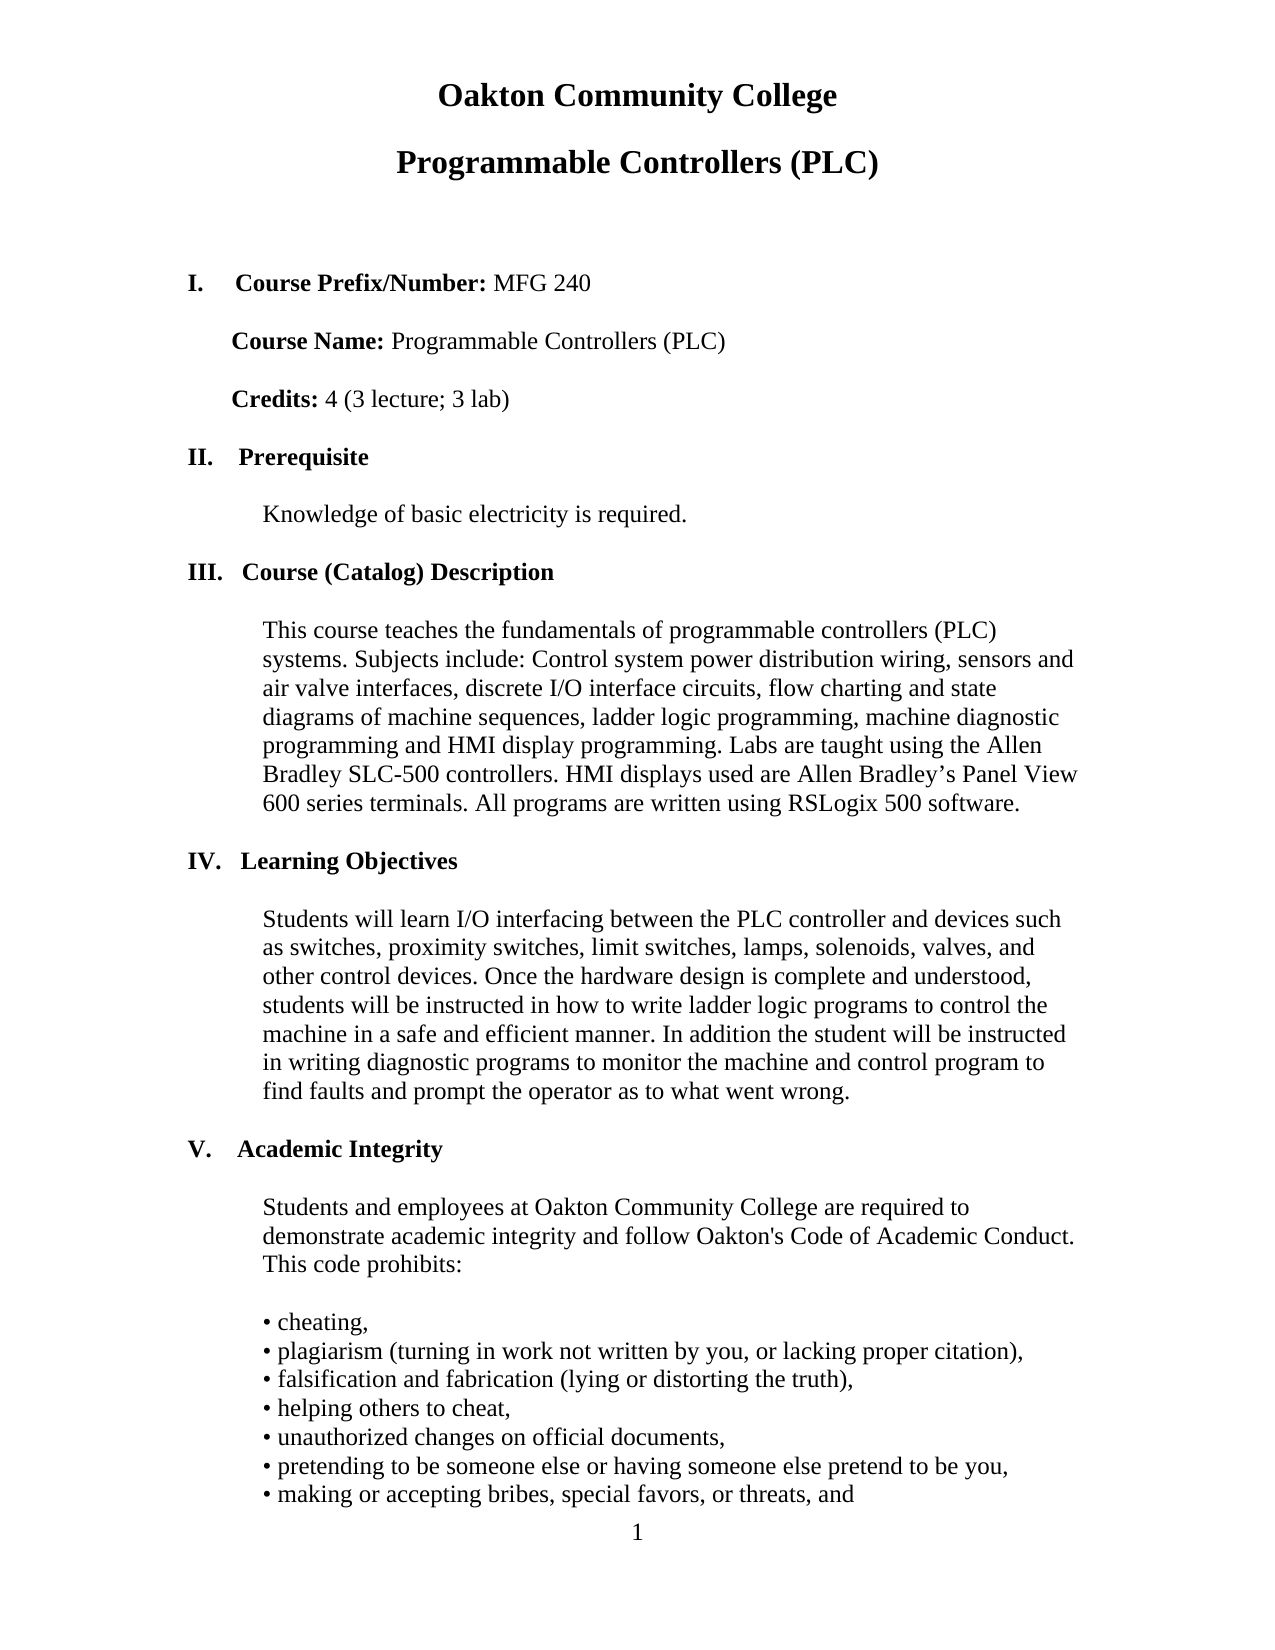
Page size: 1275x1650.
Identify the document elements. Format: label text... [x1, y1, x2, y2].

text Knowledge of basic electricity is required. [187, 499, 1087, 528]
text IV. Learning Objectives [187, 846, 1087, 874]
text Programmable Controllers (PLC) [187, 142, 1087, 181]
text Credits: 4 (3 lecture; 3 lab) [187, 384, 1087, 412]
text Oakton Community College [187, 75, 1087, 113]
text This course teaches the fundamentals of programmable controllers (PLC) systems. Subjects include: Control system power distribution wiring, sensors and air valve interfaces, discrete I/O interface circuits, flow charting and state diagrams of machine sequences, ladder logic programming, machine diagnostic programming and HMI display programming. Labs are taught using the Allen Bradley SLC-500 controllers. HMI displays used are Allen Bradley’s Panel View 600 series terminals. All programs are written using RSLogix 500 software. [262, 615, 1087, 817]
text V. Academic Integrity [187, 1134, 1087, 1163]
text Students will learn I/O interfacing between the PLC controller and devices such as switches, proximity switches, limit switches, lamps, solenoids, valves, and other control devices. Once the hardware design is complete and understood, students will be instructed in how to write ladder logic programs to control the machine in a safe and efficient manner. In addition the student will be instructed in writing diagnostic programs to monitor the machine and control program to find faults and prompt the operator as to what went wrong. [262, 904, 1087, 1105]
text I. Course Prefix/Number: MFG 240 [187, 268, 1087, 297]
text II. Prerequisite [187, 442, 1087, 470]
text Course Name: Programmable Controllers (PLC) [187, 326, 1087, 354]
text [262, 1192, 1087, 1508]
text III. Course (Catalog) Description [187, 557, 1087, 586]
